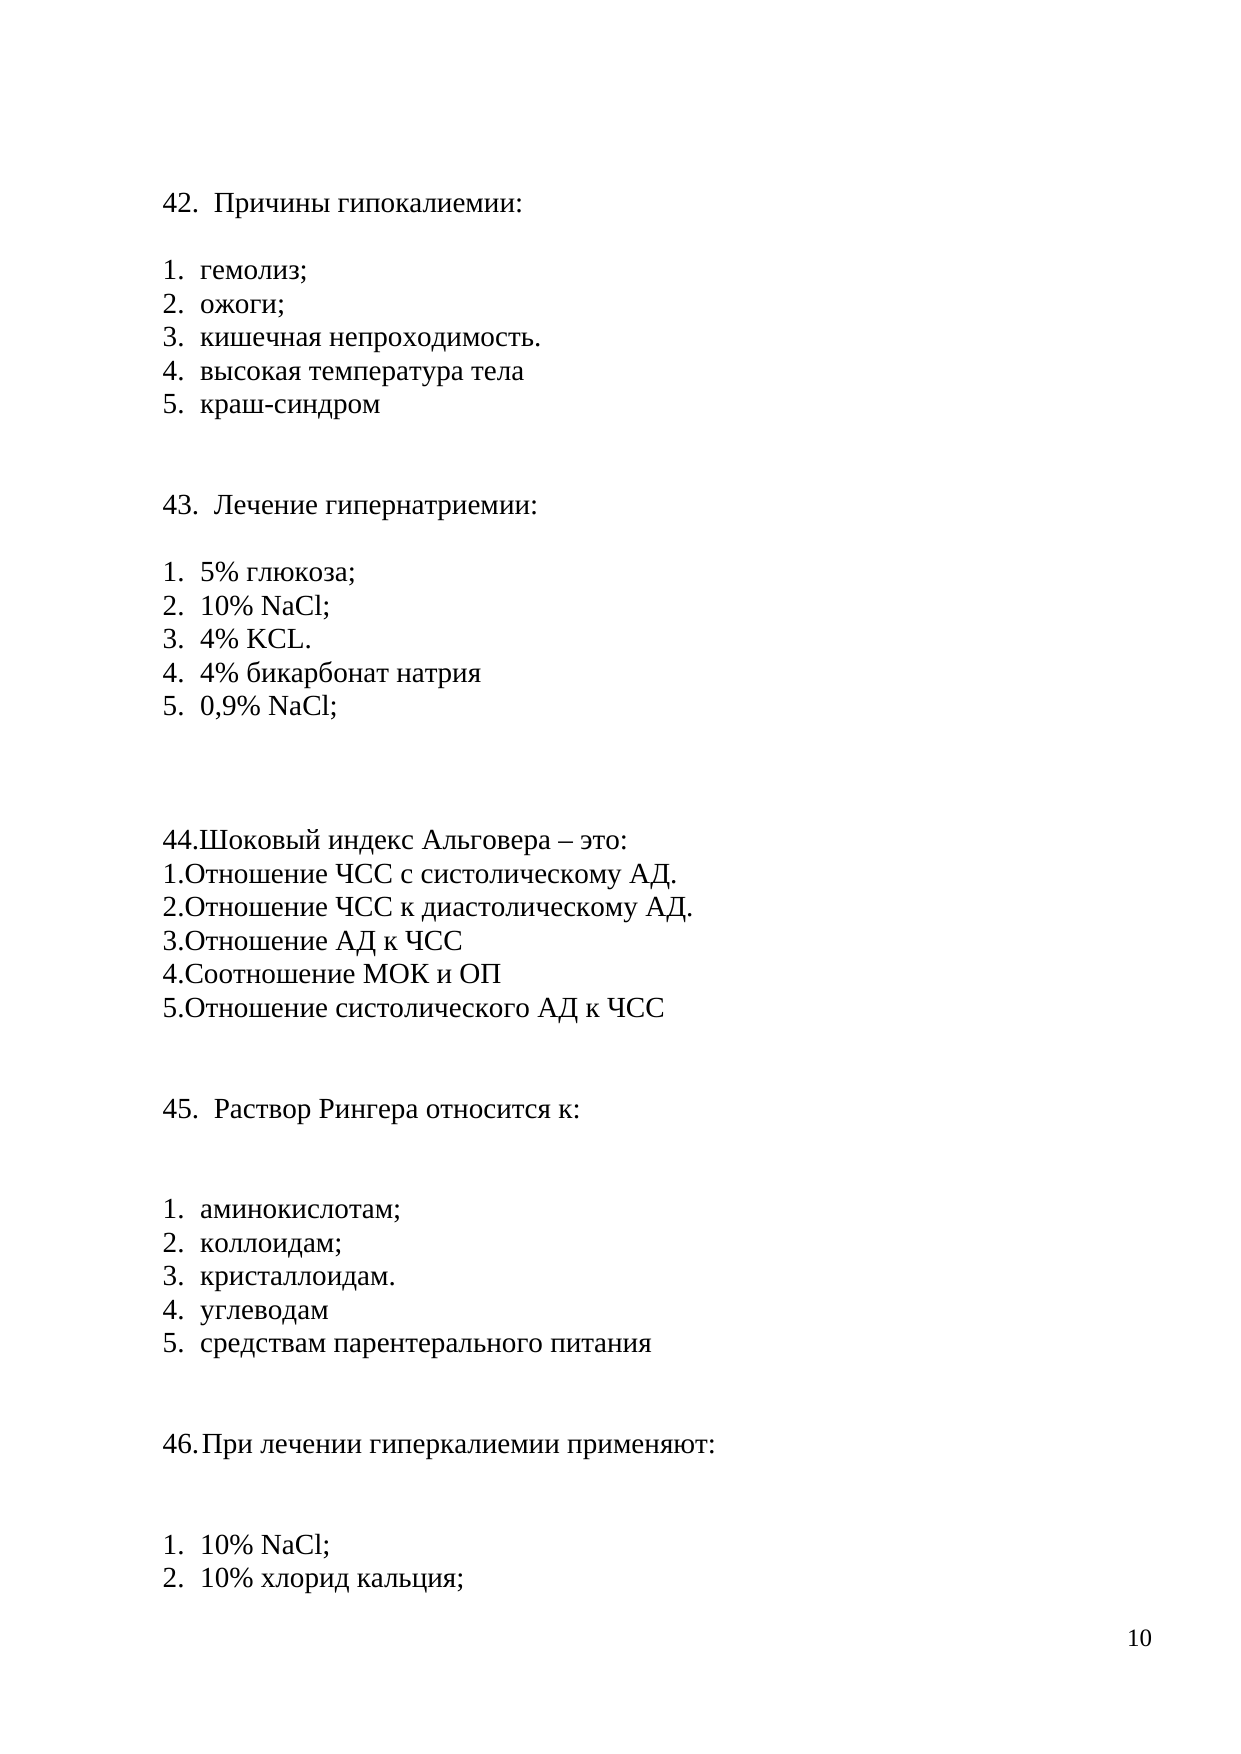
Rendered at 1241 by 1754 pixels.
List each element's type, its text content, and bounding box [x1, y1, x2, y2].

list При лечении гиперкалиемии применяют: [162, 1426, 1152, 1460]
list краш-синдром [162, 386, 1152, 420]
list гемолиз; [162, 252, 1152, 286]
text 42. Причины гипокалиемии: [162, 185, 1152, 219]
list 10% хлорид кальция; [162, 1560, 1152, 1594]
list 0,9% NaCl; [162, 688, 1152, 722]
list коллоидам; [162, 1225, 1152, 1258]
list кристаллоидам. [162, 1258, 1152, 1292]
list ожоги; [162, 286, 1152, 319]
list 4% бикарбонат натрия [162, 655, 1152, 688]
text 1.Отношение ЧСС с систолическому АД. [162, 856, 1152, 889]
text 3.Отношение АД к ЧСС [162, 923, 1152, 957]
text 43. Лечение гипернатриемии: [162, 487, 1152, 521]
list 10% NaCl; [162, 588, 1152, 621]
list средствам парентерального питания [162, 1326, 1152, 1359]
text 4.Соотношение МОК и ОП [162, 957, 1152, 990]
list аминокислотам; [162, 1191, 1152, 1225]
list 5% глюкоза; [162, 554, 1152, 588]
list высокая температура тела [162, 353, 1152, 386]
text 5.Отношение систолического АД к ЧСС [162, 990, 1152, 1024]
list 4% KCL. [162, 621, 1152, 655]
text 45. Раствор Рингера относится к: [162, 1091, 1152, 1124]
text 44.Шоковый индекс Альговера – это: [162, 822, 1152, 856]
text 2.Отношение ЧСС к диастолическому АД. [162, 889, 1152, 923]
list углеводам [162, 1292, 1152, 1326]
list 10% NaCl; [162, 1527, 1152, 1560]
list кишечная непроходимость. [162, 319, 1152, 353]
